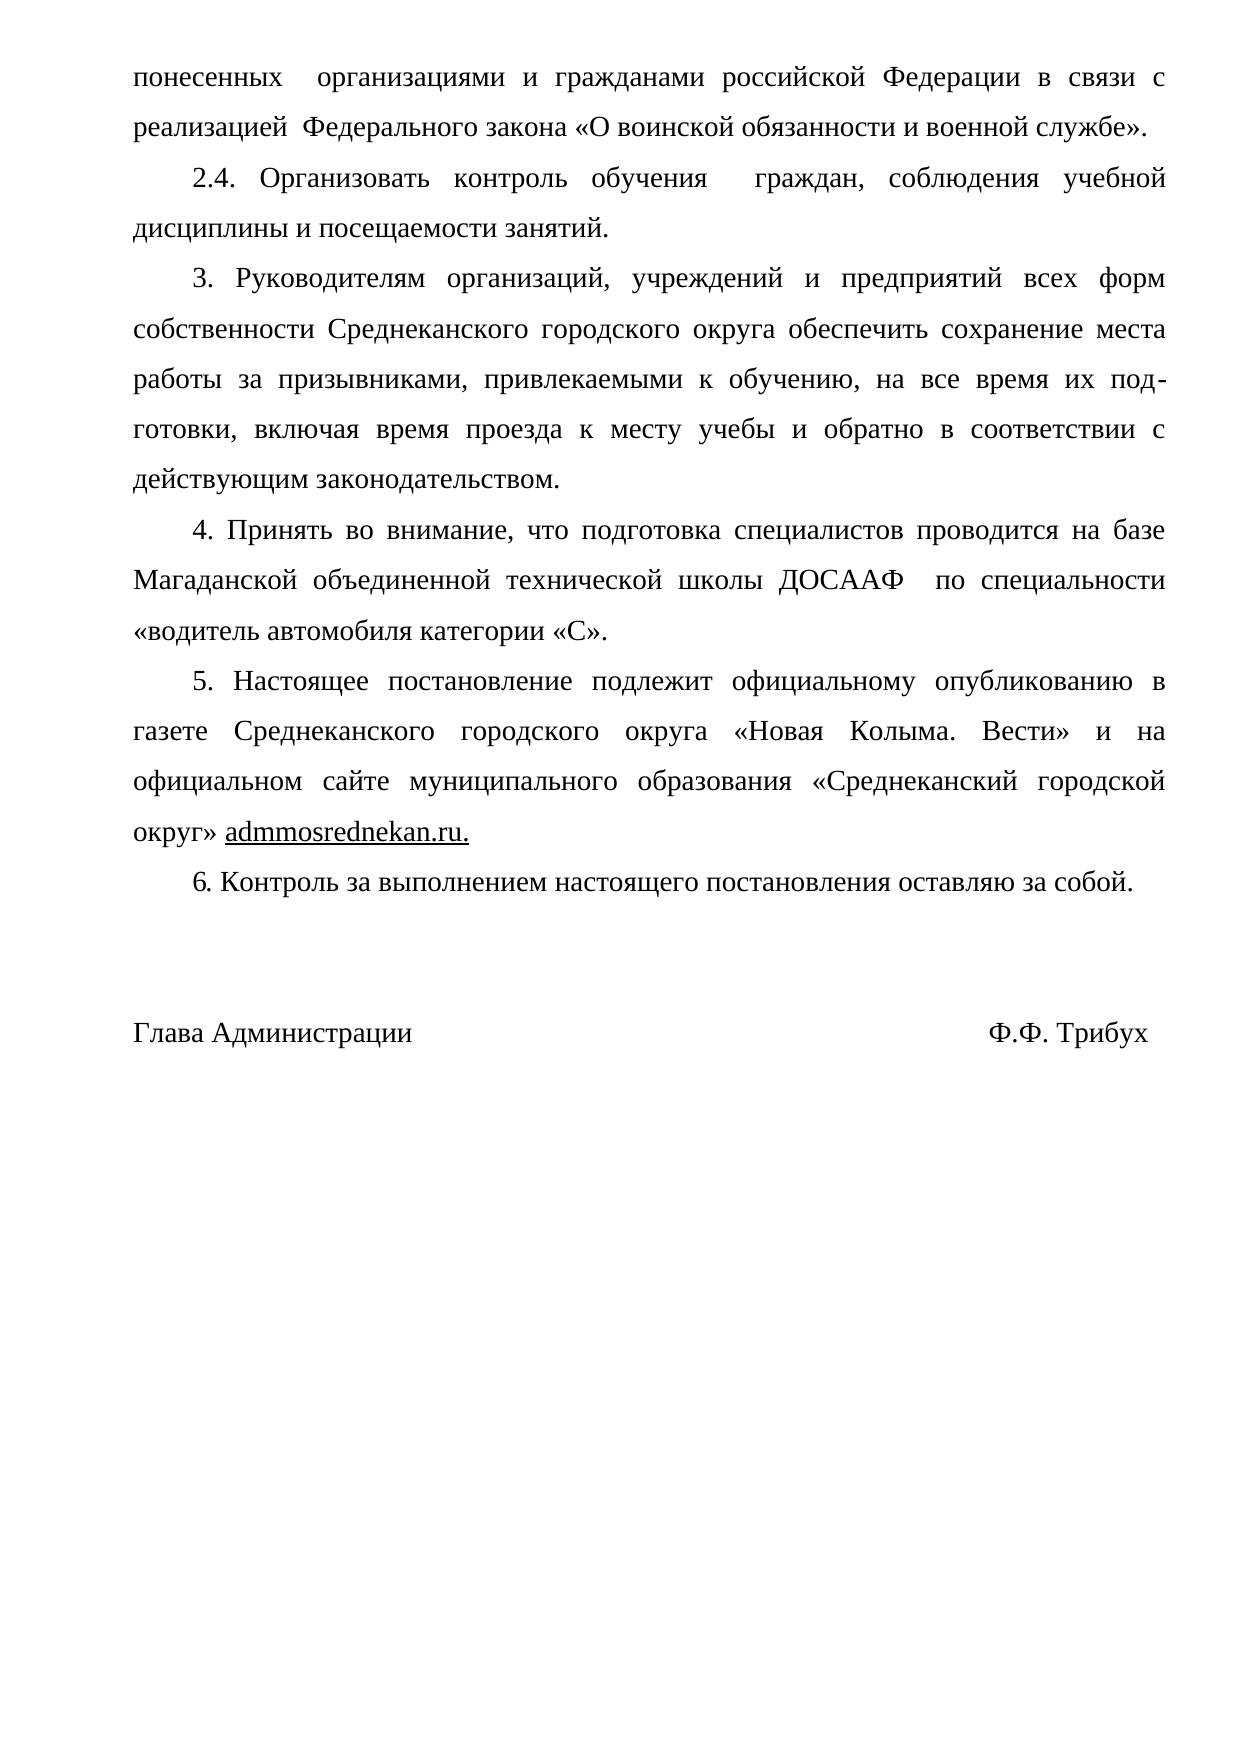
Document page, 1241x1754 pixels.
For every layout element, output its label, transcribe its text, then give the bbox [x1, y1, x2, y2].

text Глава Администрации Ф.Ф. Трибух [133, 1015, 1167, 1049]
text 2.4. Организовать контроль обучения граждан, соблюдения учебной дисциплины и посещаемости занятий. [133, 160, 1167, 244]
text 4. Принять во внимание, что подготовка специалистов проводится на базе Магаданской объединенной технической школы ДОСААФ по специальности «водитель автомобиля категории «С». [133, 512, 1167, 646]
text 3. Руководителям организаций, учреждений и предприятий всех форм собственности Среднеканского городского округа обеспечить сохранение места работы за призывниками, привлекаемыми к обучению, на все время их подготовки, включая время проезда к месту учебы и обратно в соответствии с действующим законодательством. [133, 260, 1167, 495]
text 5. Настоящее постановление подлежит официальному опубликованию в газете Среднеканского городского округа «Новая Колыма. Вести» и на официальном сайте муниципального образования «Среднеканский городской округ» admmosrednekan.ru. [133, 663, 1167, 847]
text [133, 59, 1167, 143]
subtitle 6. Контроль за выполнением настоящего постановления оставляю за собой. [133, 864, 1167, 898]
